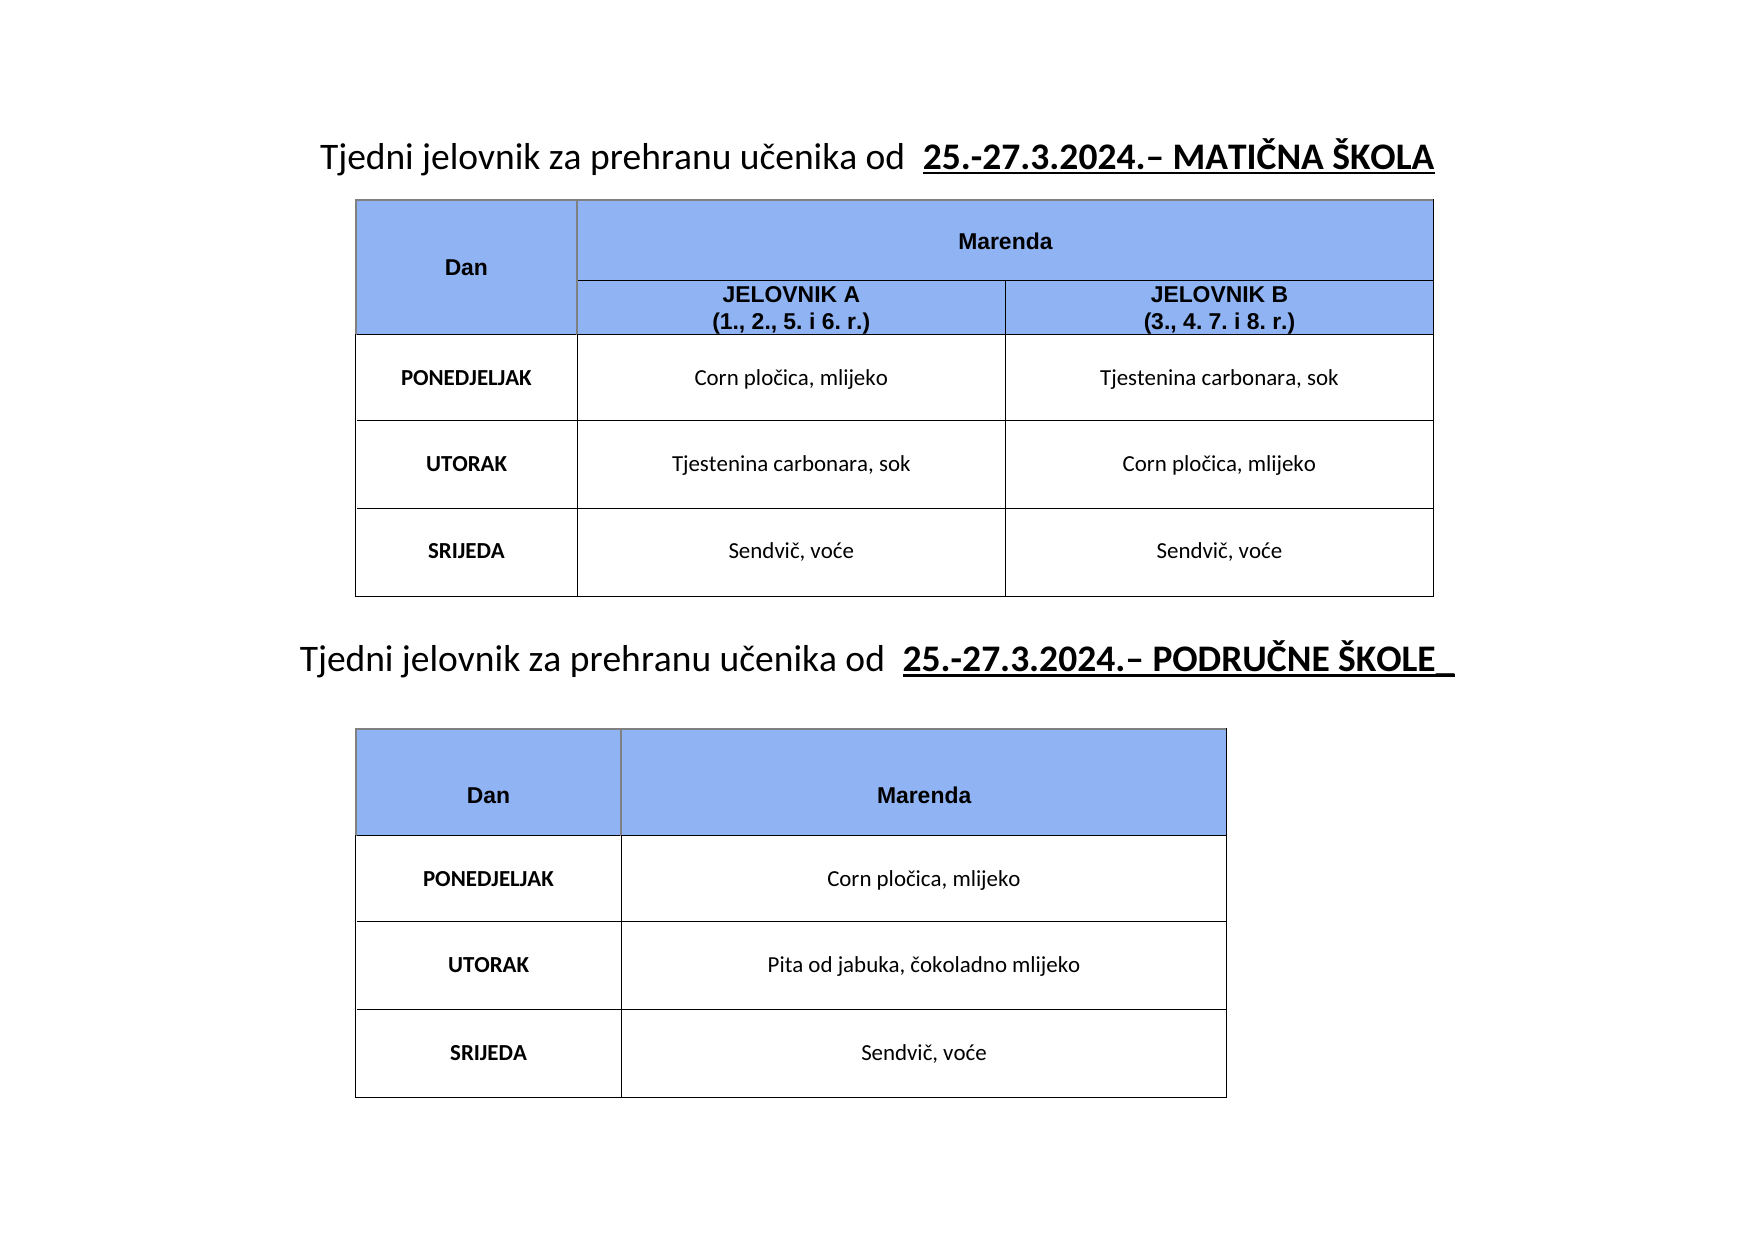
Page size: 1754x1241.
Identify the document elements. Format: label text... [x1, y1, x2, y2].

table_cell JELOVNIK B (3., 4. 7. i 8. r.) [1006, 281, 1433, 334]
table_cell JELOVNIK A (1., 2., 5. i 6. r.) [578, 281, 1005, 334]
table_cell SRIJEDA [356, 508, 577, 596]
table_header Marenda [622, 730, 1226, 835]
table_cell PONEDJELJAK [356, 335, 577, 419]
table_cell Sendvič, voće [578, 509, 1005, 596]
table_cell SRIJEDA [356, 1009, 621, 1097]
table_header Dan [357, 730, 620, 835]
table_cell PONEDJELJAK [356, 836, 621, 921]
text Tjedni jelovnik za prehranu učenika od 25.-27.3.2024.– MATIČNA ŠKOLA [75, 133, 1679, 179]
table_cell UTORAK [356, 921, 621, 1009]
table_cell UTORAK [356, 420, 577, 508]
table_header Dan [357, 201, 576, 334]
table_cell Corn pločica, mlijeko [1006, 421, 1433, 508]
table_header Marenda [578, 201, 1433, 280]
table_cell Tjestenina carbonara, sok [578, 421, 1005, 508]
table_cell Pita od jabuka, čokoladno mlijeko [622, 922, 1226, 1009]
table_cell Sendvič, voće [622, 1010, 1226, 1097]
table_cell Sendvič, voće [1006, 509, 1433, 596]
text Tjedni jelovnik za prehranu učenika od 25.-27.3.2024.– PODRUČNE ŠKOLE_ [75, 635, 1679, 681]
table_cell Corn pločica, mlijeko [622, 836, 1226, 921]
table_cell Corn pločica, mlijeko [578, 335, 1005, 419]
table_cell Tjestenina carbonara, sok [1006, 335, 1433, 419]
